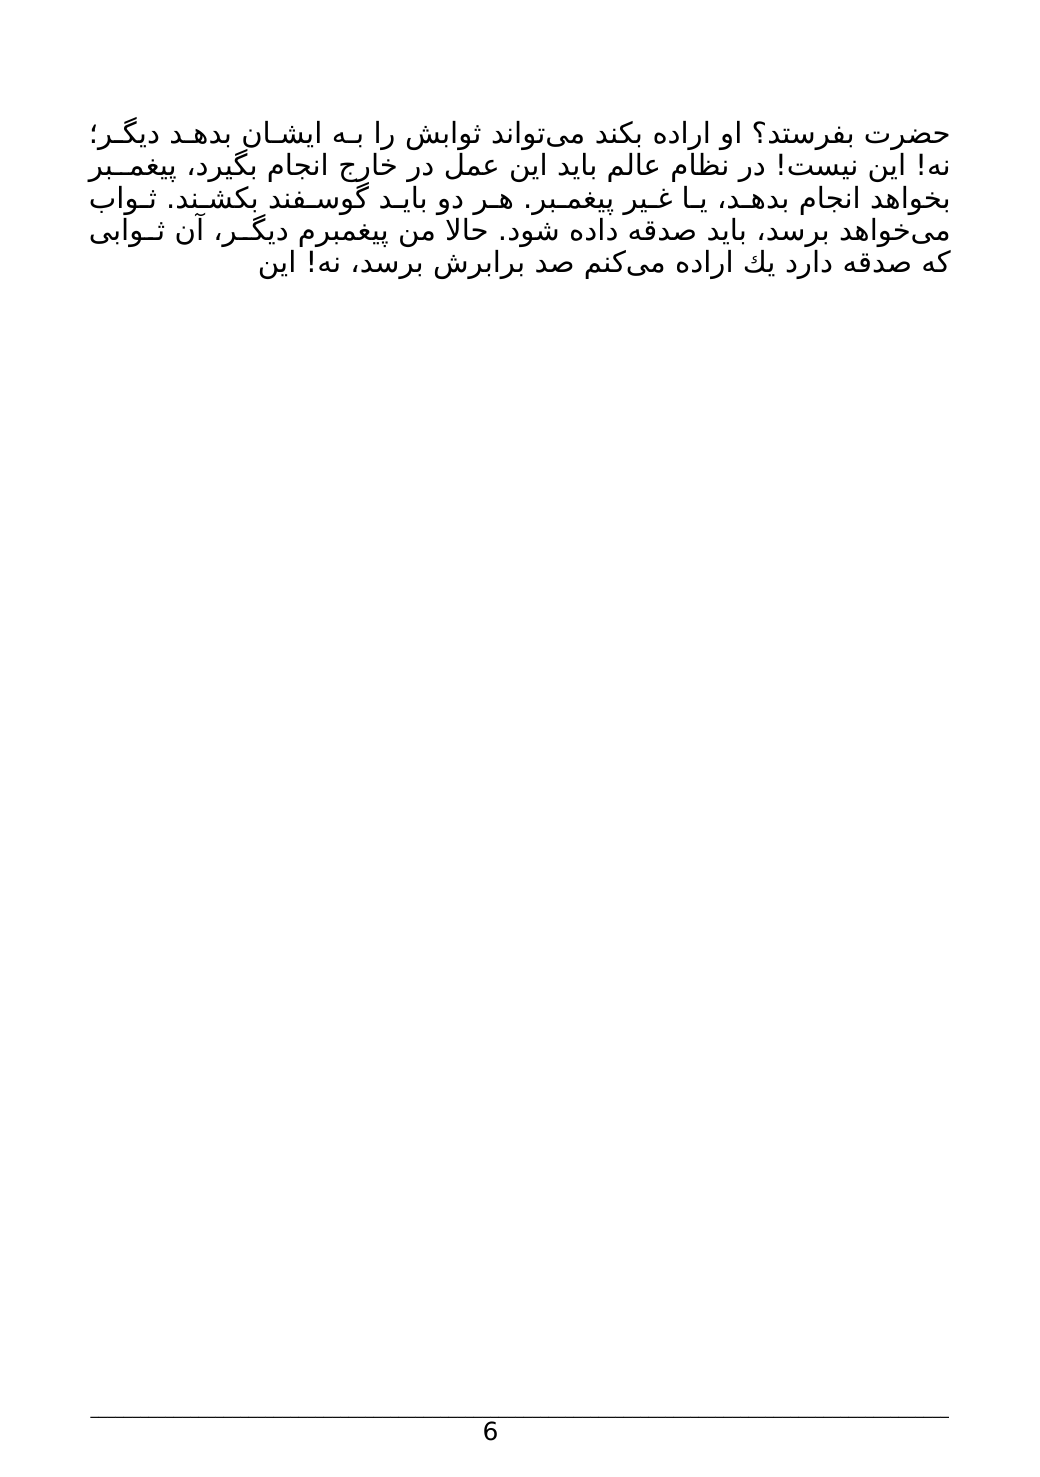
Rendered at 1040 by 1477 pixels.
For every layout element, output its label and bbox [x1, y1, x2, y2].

text [89, 118, 951, 279]
